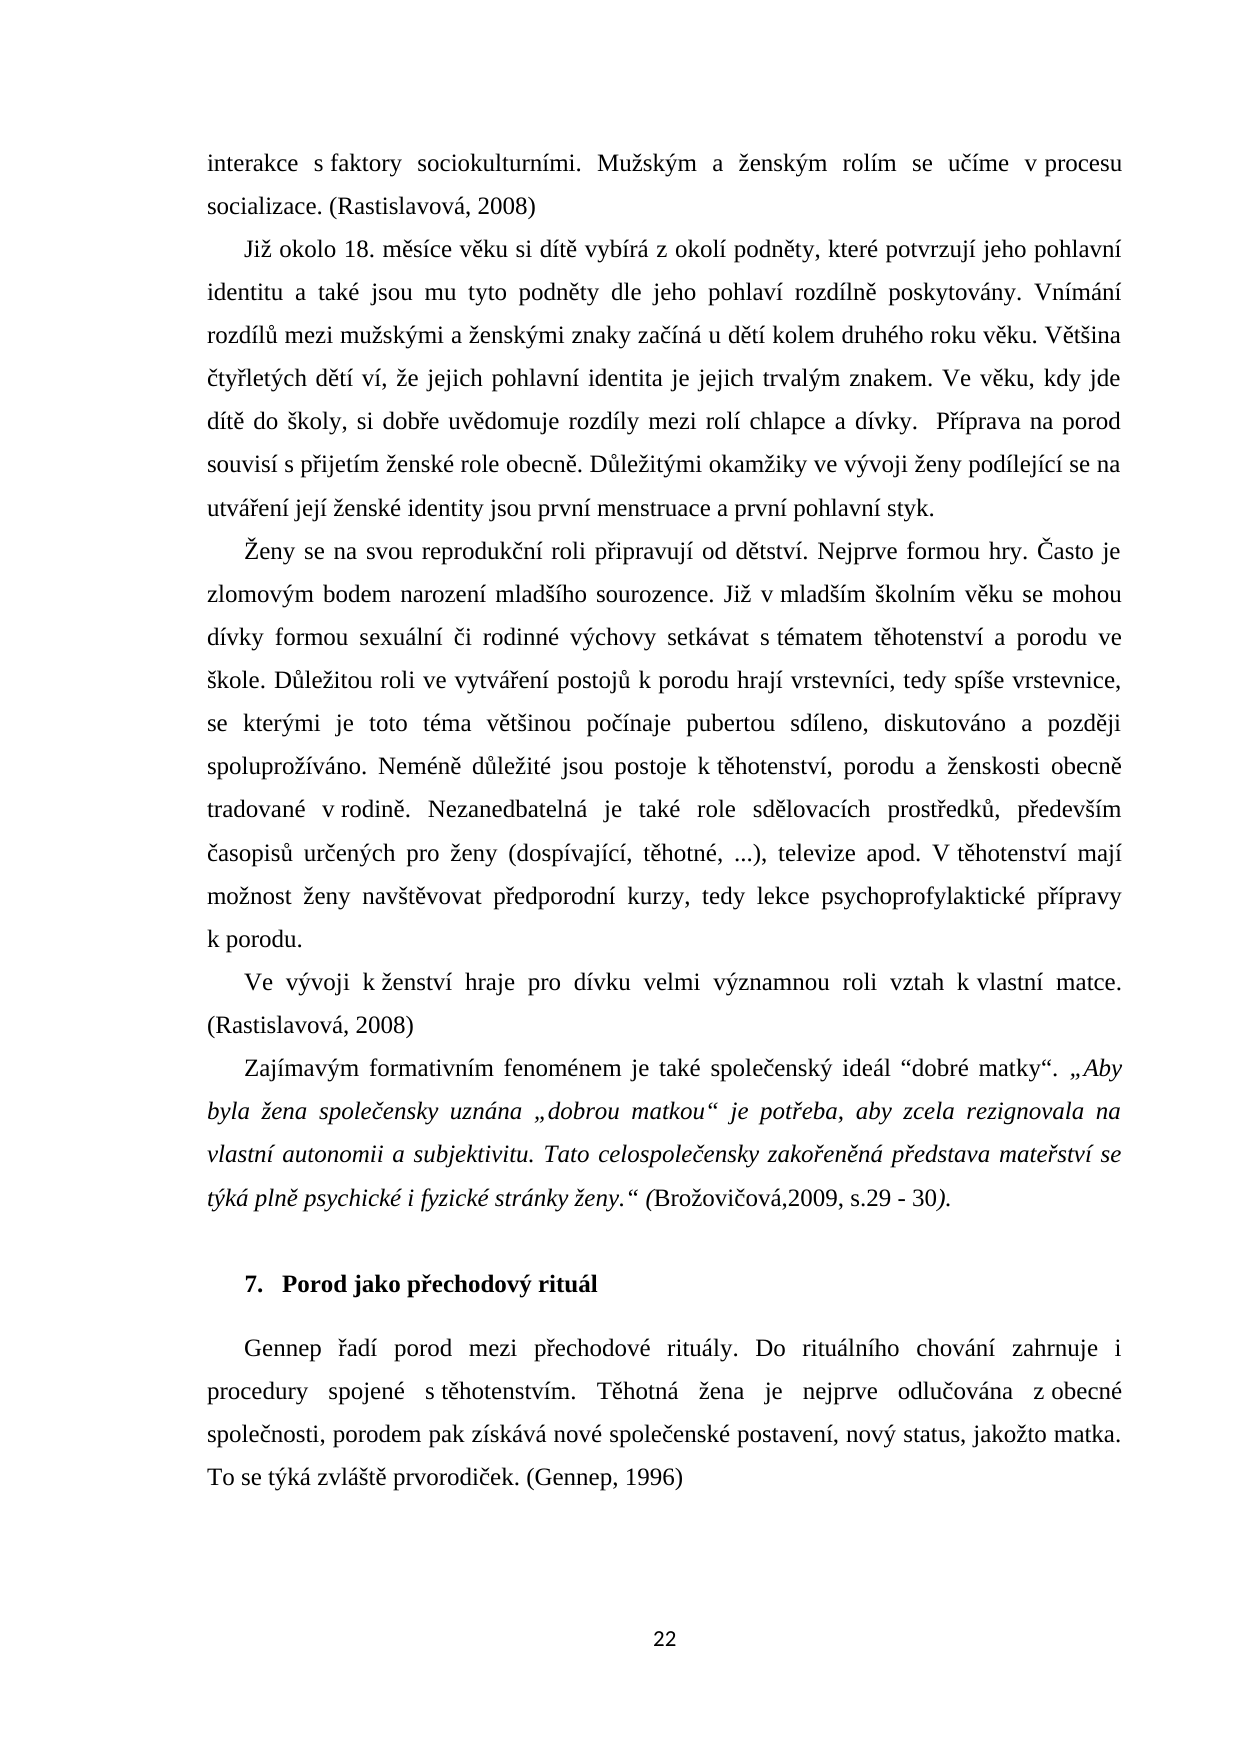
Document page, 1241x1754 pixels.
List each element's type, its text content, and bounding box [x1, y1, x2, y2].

text Gennep řadí porod mezi přechodové rituály. Do rituálního chování zahrnuje i procedury spojené s těhotenstvím. Těhotná žena je nejprve odlučována z obecné společnosti, porodem pak získává nové společenské postavení, nový status, jakožto matka. To se týká zvláště prvorodiček. (Gennep, 1996) [207, 1333, 1122, 1491]
text Ženy se na svou reprodukční roli připravují od dětství. Nejprve formou hry. Často je zlomovým bodem narození mladšího sourozence. Již v mladším školním věku se mohou dívky formou sexuální či rodinné výchovy setkávat s tématem těhotenství a porodu ve škole. Důležitou roli ve vytváření postojů k porodu hrají vrstevníci, tedy spíše vrstevnice, se kterými je toto téma většinou počínaje pubertou sdíleno, diskutováno a později spoluprožíváno. Neméně důležité jsou postoje k těhotenství, porodu a ženskosti obecně tradované v rodině. Nezanedbatelná je také role sdělovacích prostředků, především časopisů určených pro ženy (dospívající, těhotné, ...), televize apod. V těhotenství mají možnost ženy navštěvovat předporodní kurzy, tedy lekce psychoprofylaktické přípravy k porodu. [207, 536, 1122, 953]
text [207, 148, 1122, 219]
list Porod jako přechodový rituál [244, 1269, 1122, 1298]
text Ve vývoji k ženství hraje pro dívku velmi významnou roli vztah k vlastní matce. (Rastislavová, 2008) [207, 967, 1122, 1039]
text Zajímavým formativním fenoménem je také společenský ideál “dobré matky“. „Aby byla žena společensky uznána „dobrou matkou“ je potřeba, aby zcela rezignovala na vlastní autonomii a subjektivitu. Tato celospolečensky zakořeněná představa mateřství se týká plně psychické i fyzické stránky ženy.“ (Brožovičová,2009, s.29 - 30). [207, 1053, 1122, 1211]
text Již okolo 18. měsíce věku si dítě vybírá z okolí podněty, které potvrzují jeho pohlavní identitu a také jsou mu tyto podněty dle jeho pohlaví rozdílně poskytovány. Vnímání rozdílů mezi mužskými a ženskými znaky začíná u dětí kolem druhého roku věku. Většina čtyřletých dětí ví, že jejich pohlavní identita je jejich trvalým znakem. Ve věku, kdy jde dítě do školy, si dobře uvědomuje rozdíly mezi rolí chlapce a dívky. Příprava na porod souvisí s přijetím ženské role obecně. Důležitými okamžiky ve vývoji ženy podílející se na utváření její ženské identity jsou první menstruace a první pohlavní styk. [207, 234, 1122, 521]
